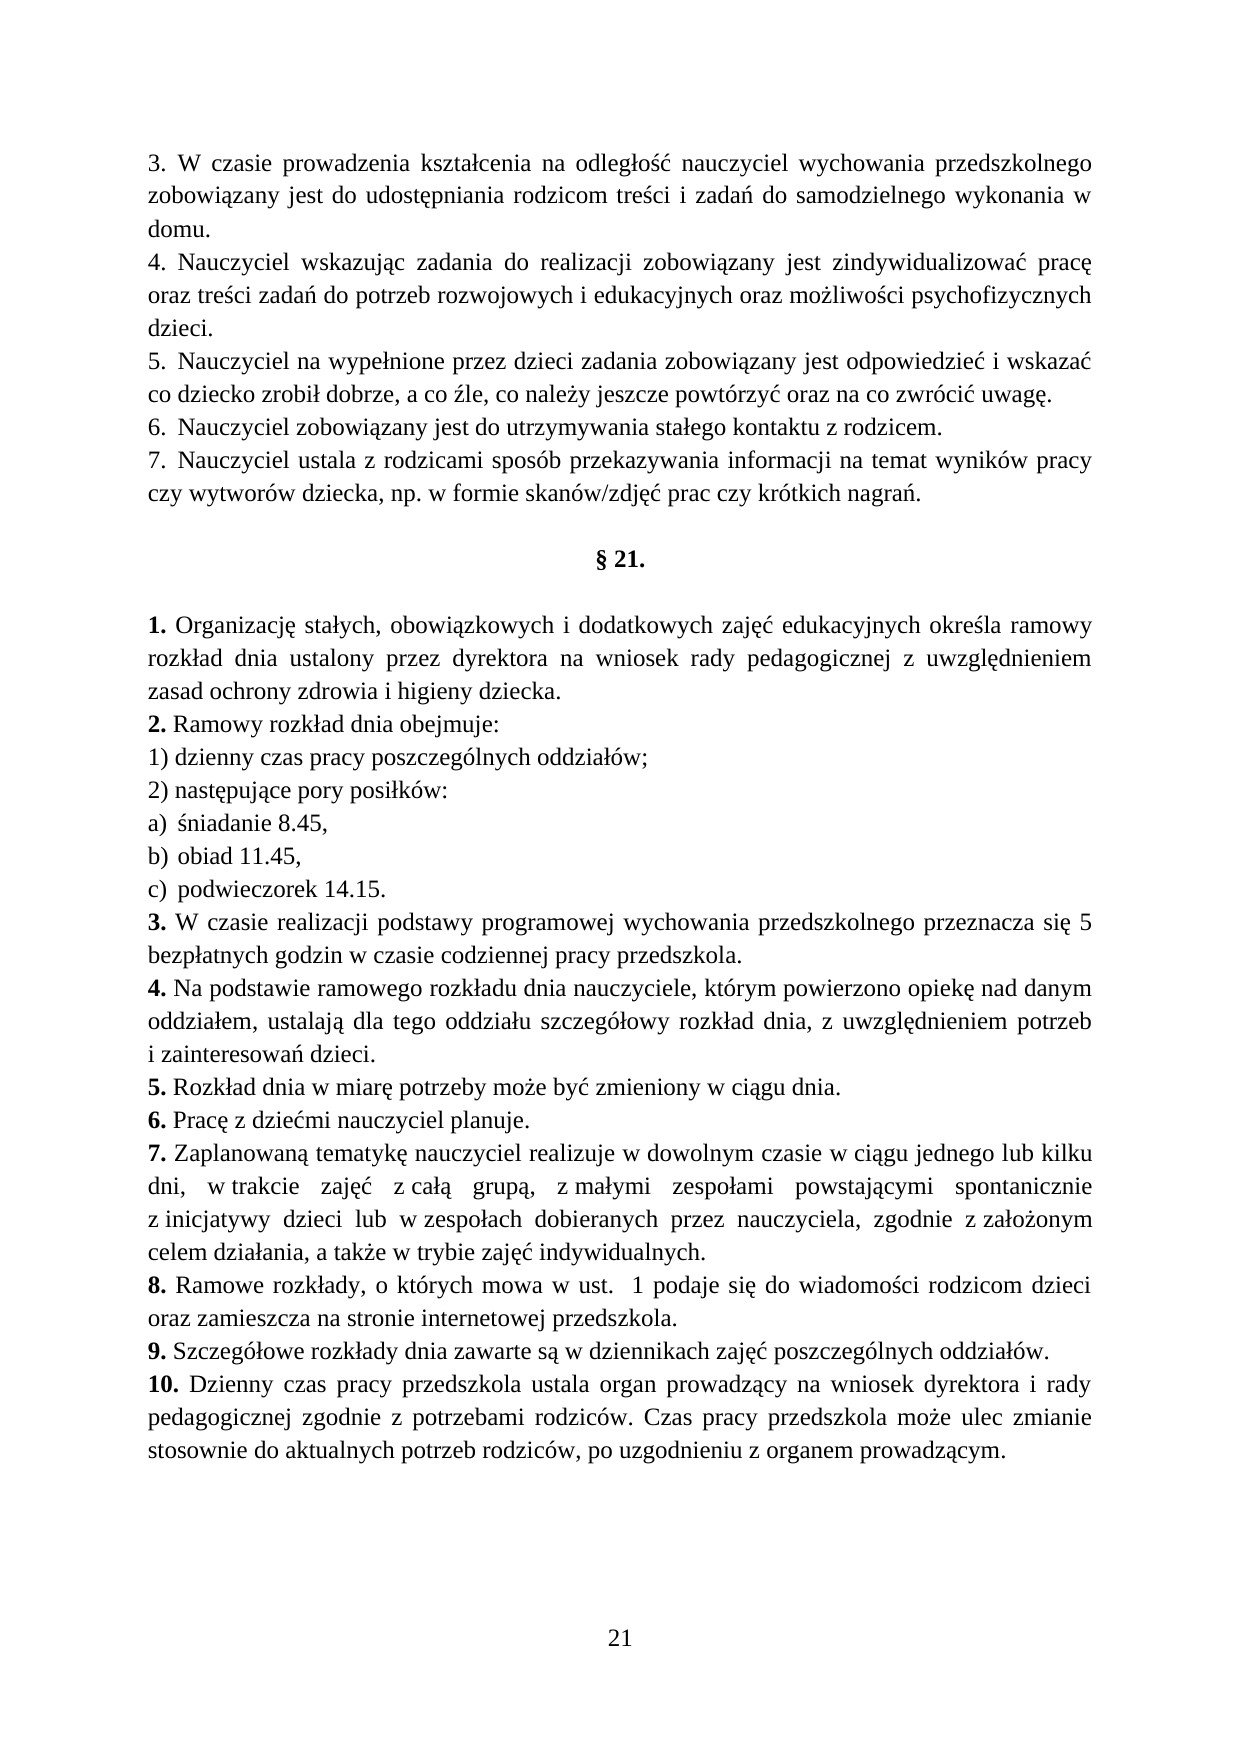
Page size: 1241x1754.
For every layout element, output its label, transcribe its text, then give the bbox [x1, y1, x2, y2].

text 1. Organizację stałych, obowiązkowych i dodatkowych zajęć edukacyjnych określa ramowy rozkład dnia ustalony przez dyrektora na wniosek rady pedagogicznej z uwzględnieniem zasad ochrony zdrowia i higieny dziecka. [148, 610, 1093, 705]
list śniadanie 8.45, [148, 808, 1093, 837]
text 8. Ramowe rozkłady, o których mowa w ust. 1 podaje się do wiadomości rodzicom dzieci oraz zamieszcza na stronie internetowej przedszkola. [148, 1270, 1093, 1332]
list Nauczyciel zobowiązany jest do utrzymywania stałego kontaktu z rodzicem. [148, 412, 1093, 441]
list Nauczyciel ustala z rodzicami sposób przekazywania informacji na temat wyników pracy czy wytworów dziecka, np. w formie skanów/zdjęć prac czy krótkich nagrań. [148, 445, 1093, 507]
text 2. Ramowy rozkład dnia obejmuje: [148, 709, 1093, 738]
text § 21. [148, 544, 1093, 573]
list Nauczyciel na wypełnione przez dzieci zadania zobowiązany jest odpowiedzieć i wskazać co dziecko zrobił dobrze, a co źle, co należy jeszcze powtórzyć oraz na co zwrócić uwagę. [148, 346, 1093, 407]
text 9. Szczegółowe rozkłady dnia zawarte są w dziennikach zajęć poszczególnych oddziałów. [148, 1336, 1093, 1365]
text 1) dzienny czas pracy poszczególnych oddziałów; [148, 742, 1093, 771]
text 2) następujące pory posiłków: [148, 775, 1093, 804]
text 5. Rozkład dnia w miarę potrzeby może być zmieniony w ciągu dnia. [148, 1072, 1093, 1101]
list W czasie prowadzenia kształcenia na odległość nauczyciel wychowania przedszkolnego zobowiązany jest do udostępniania rodzicom treści i zadań do samodzielnego wykonania w domu. [148, 148, 1093, 242]
text 10. Dzienny czas pracy przedszkola ustala organ prowadzący na wniosek dyrektora i rady pedagogicznej zgodnie z potrzebami rodziców. Czas pracy przedszkola może ulec zmianie stosownie do aktualnych potrzeb rodziców, po uzgodnieniu z organem prowadzącym. [148, 1369, 1093, 1464]
text 6. Pracę z dziećmi nauczyciel planuje. [148, 1105, 1093, 1134]
text 4. Na podstawie ramowego rozkładu dnia nauczyciele, którym powierzono opiekę nad danym oddziałem, ustalają dla tego oddziału szczegółowy rozkład dnia, z uwzględnieniem potrzeb i zainteresowań dzieci. [148, 973, 1093, 1068]
list podwieczorek 14.15. [148, 874, 1093, 903]
text 3. W czasie realizacji podstawy programowej wychowania przedszkolnego przeznacza się 5 bezpłatnych godzin w czasie codziennej pracy przedszkola. [148, 907, 1093, 969]
list obiad 11.45, [148, 841, 1093, 870]
list Nauczyciel wskazując zadania do realizacji zobowiązany jest zindywidualizować pracę oraz treści zadań do potrzeb rozwojowych i edukacyjnych oraz możliwości psychofizycznych dzieci. [148, 247, 1093, 341]
text 7. Zaplanowaną tematykę nauczyciel realizuje w dowolnym czasie w ciągu jednego lub kilku dni, w trakcie zajęć z całą grupą, z małymi zespołami powstającymi spontanicznie z inicjatywy dzieci lub w zespołach dobieranych przez nauczyciela, zgodnie z założonym celem działania, a także w trybie zajęć indywidualnych. [148, 1138, 1093, 1266]
